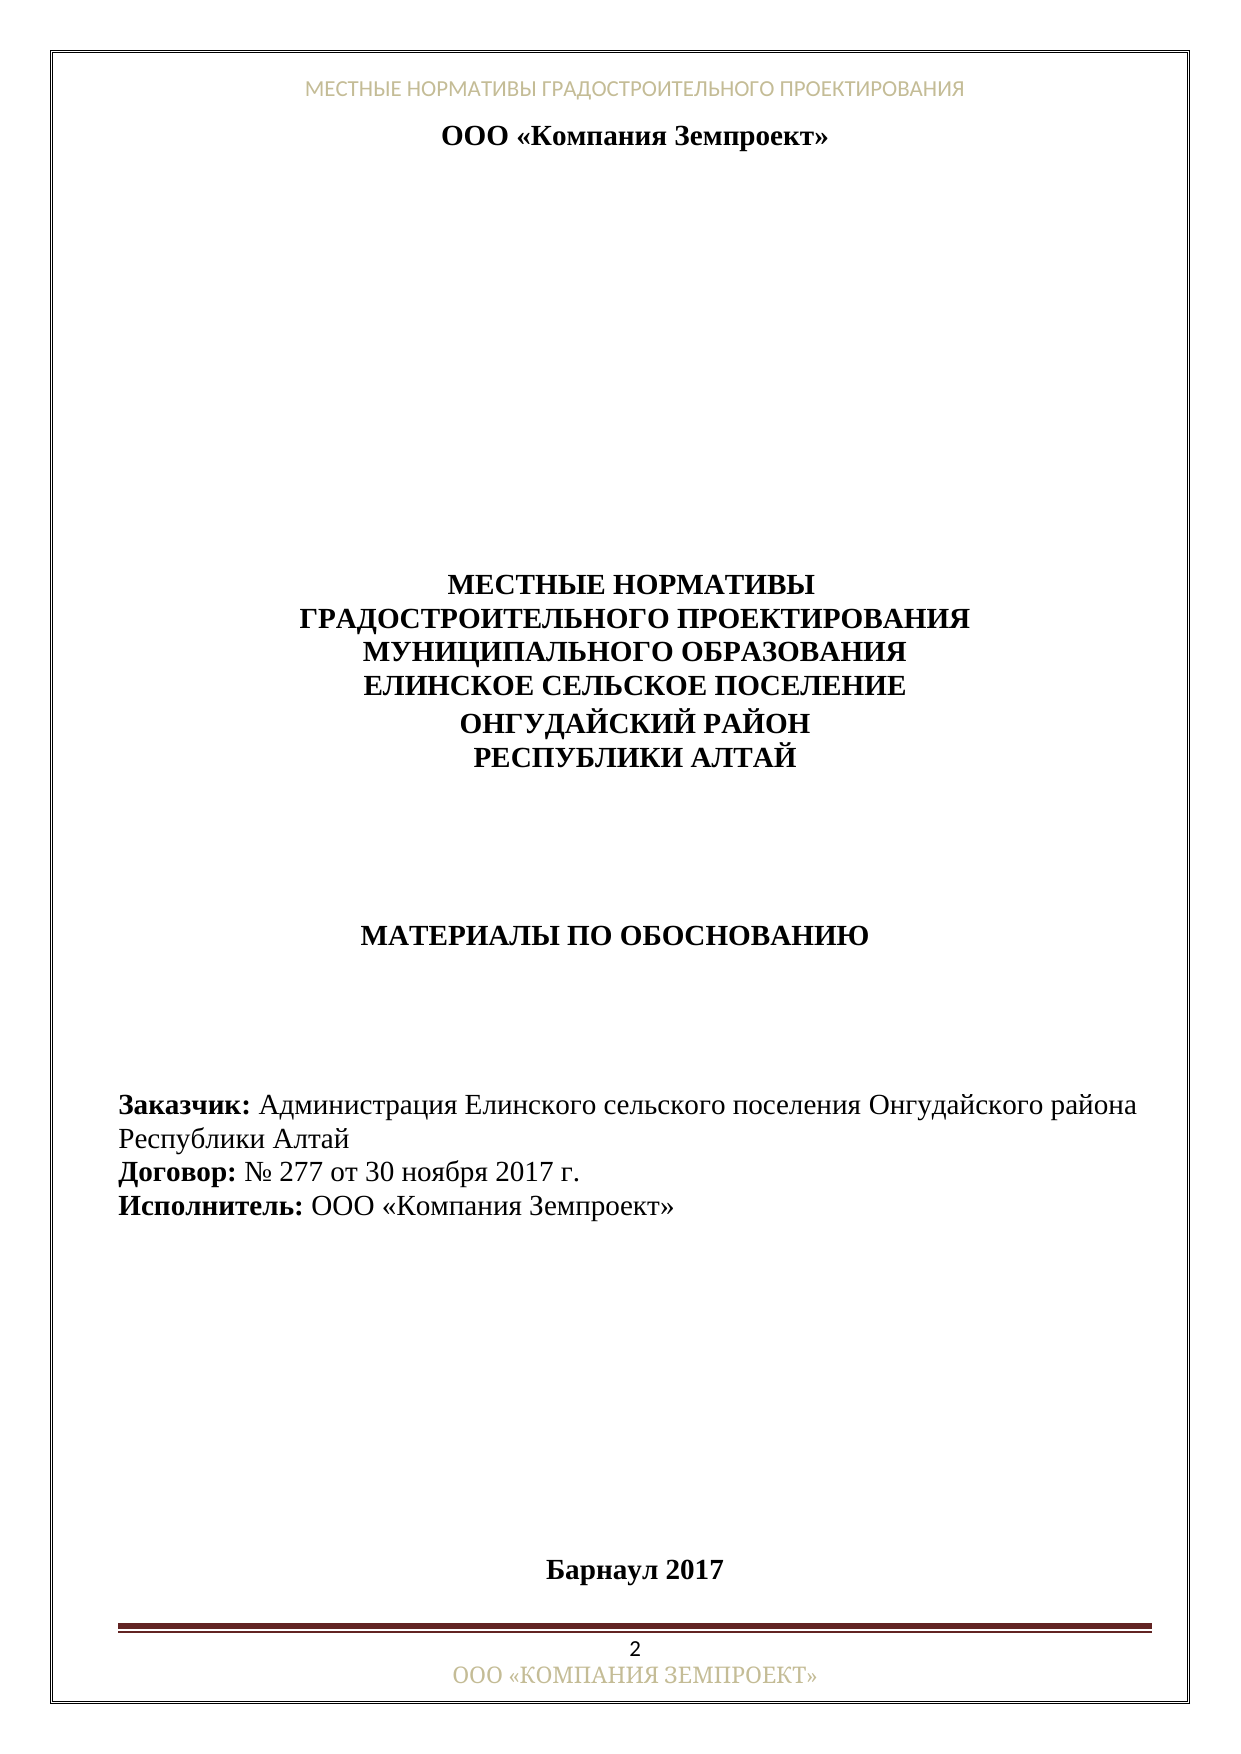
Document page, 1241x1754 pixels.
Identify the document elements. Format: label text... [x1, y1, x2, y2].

text МЕСТНЫЕ НОРМАТИВЫ ГРАДОСТРОИТЕЛЬНОГО ПРОЕКТИРОВАНИЯ [118, 567, 1152, 634]
text РЕСПУБЛИКИ АЛТАЙ [118, 740, 1152, 773]
text Исполнитель: ООО «Компания Земпроект» [118, 1188, 1152, 1221]
text ЕЛИНСКОЕ СЕЛЬСКОЕ ПОСЕЛЕНИЕ [118, 668, 1152, 701]
text Барнаул 2017 [118, 1552, 1152, 1585]
text Заказчик: Администрация Елинского сельского поселения Онгудайского района Республики Алтай [118, 1087, 1152, 1154]
text Договор: № 277 от 30 ноября 2017 г. [118, 1154, 1152, 1188]
text ОНГУДАЙСКИЙ РАЙОН [118, 706, 1152, 740]
text МАТЕРИАЛЫ ПО ОБОСНОВАНИЮ [118, 918, 1112, 952]
text МУНИЦИПАЛЬНОГО ОБРАЗОВАНИЯ [118, 634, 1152, 668]
text ООО «Компания Земпроект» [118, 118, 1152, 152]
